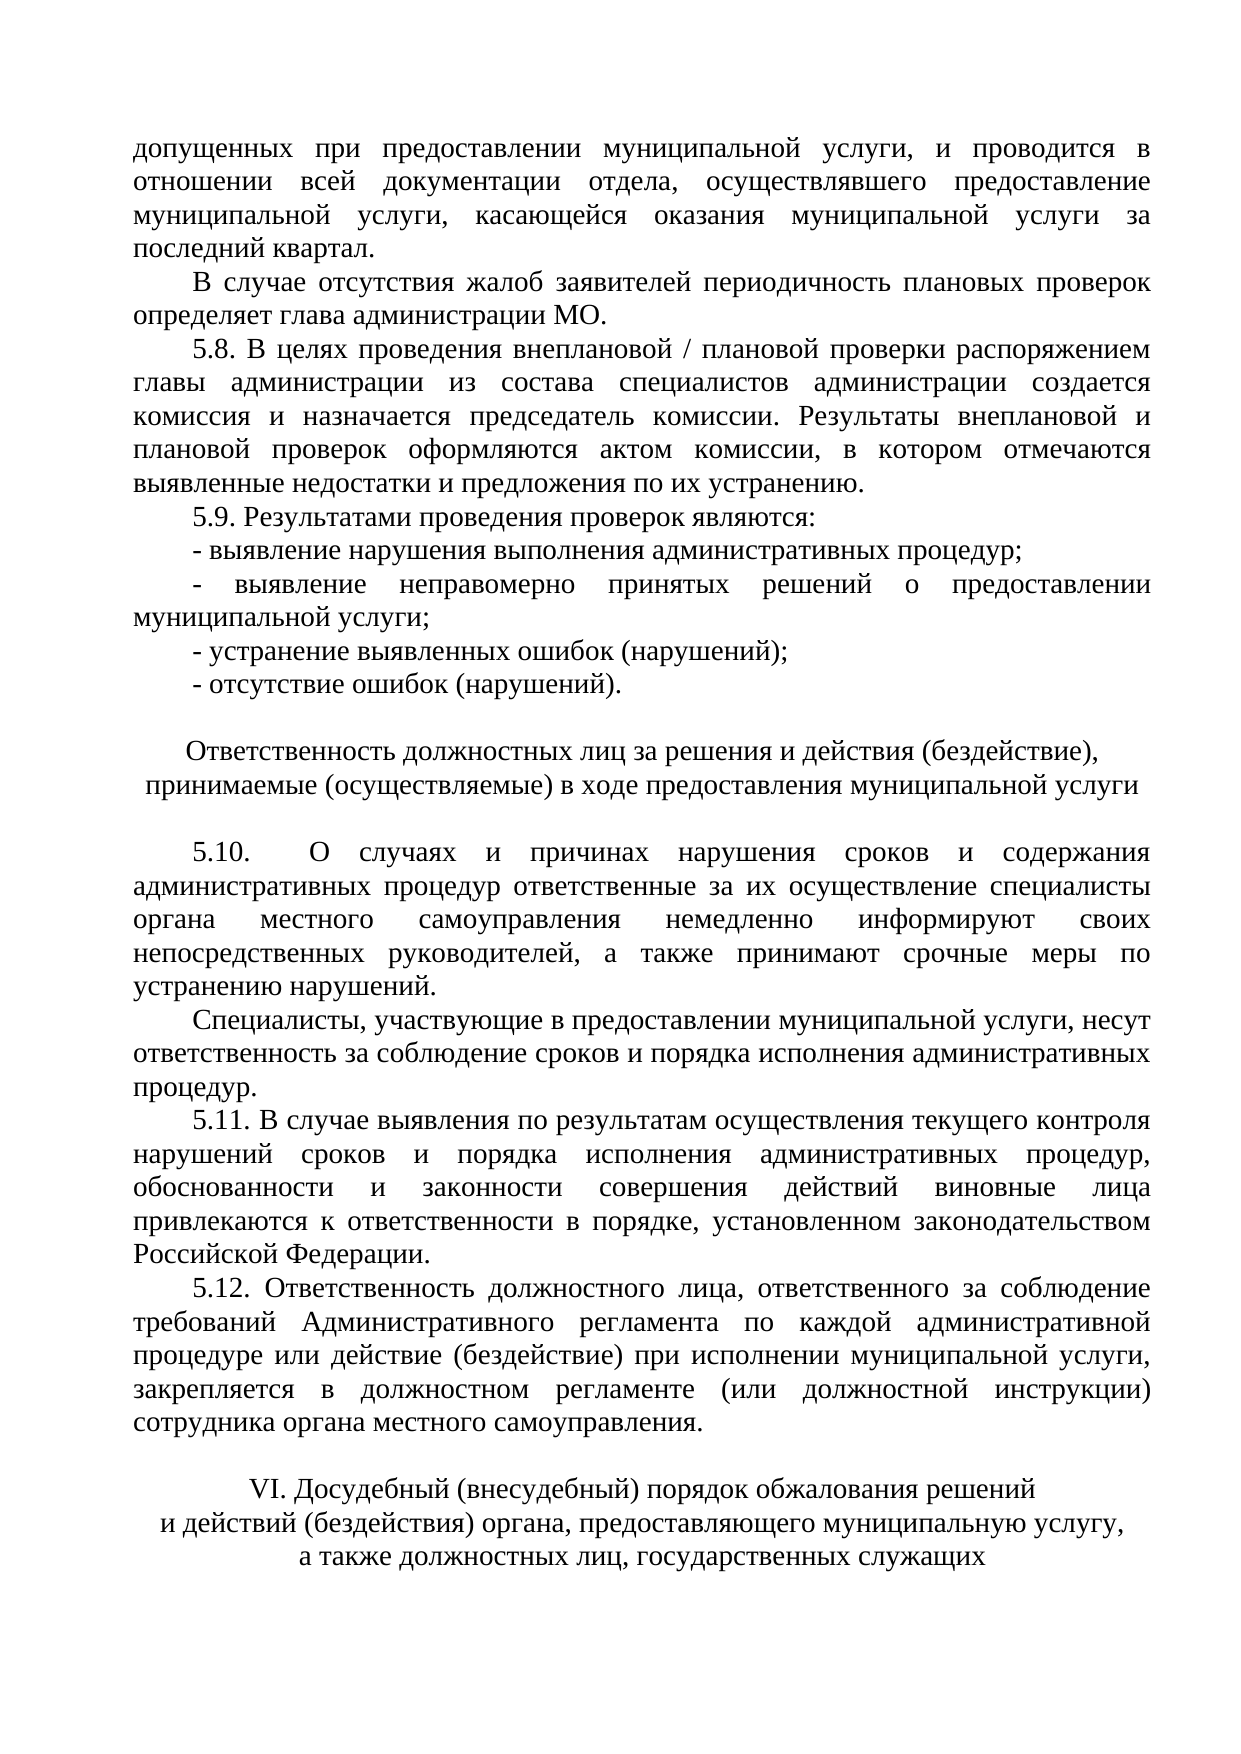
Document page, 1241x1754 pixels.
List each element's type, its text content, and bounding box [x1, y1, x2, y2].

text В случае отсутствия жалоб заявителей периодичность плановых проверок определяет глава администрации МО. [133, 264, 1152, 331]
text 5.12. Ответственность должностного лица, ответственного за соблюдение требований Административного регламента по каждой административной процедуре или действие (бездействие) при исполнении муниципальной услуги, закрепляется в должностном регламенте (или должностной инструкции) сотрудника органа местного самоуправления. [133, 1270, 1152, 1438]
text а также должностных лиц, государственных служащих [133, 1538, 1152, 1572]
text - выявление нарушения выполнения административных процедур; [133, 532, 1152, 566]
text 5.8. В целях проведения внеплановой / плановой проверки распоряжением главы администрации из состава специалистов администрации создается комиссия и назначается председатель комиссии. Результаты внеплановой и плановой проверок оформляются актом комиссии, в котором отмечаются выявленные недостатки и предложения по их устранению. [133, 331, 1152, 499]
text - отсутствие ошибок (нарушений). [133, 666, 1152, 700]
text - устранение выявленных ошибок (нарушений); [133, 633, 1152, 666]
text 5.9. Результатами проведения проверок являются: [133, 499, 1152, 532]
text - выявление неправомерно принятых решений о предоставлении муниципальной услуги; [133, 566, 1152, 633]
text 5.11. В случае выявления по результатам осуществления текущего контроля нарушений сроков и порядка исполнения административных процедур, обоснованности и законности совершения действий виновные лица привлекаются к ответственности в порядке, установленном законодательством Российской Федерации. [133, 1102, 1152, 1270]
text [133, 130, 1152, 264]
text Специалисты, участвующие в предоставлении муниципальной услуги, несут ответственность за соблюдение сроков и порядка исполнения административных процедур. [133, 1002, 1152, 1102]
text VI. Досудебный (внесудебный) порядок обжалования решений [133, 1471, 1152, 1505]
text 5.10. О случаях и причинах нарушения сроков и содержания административных процедур ответственные за их осуществление специалисты органа местного самоуправления немедленно информируют своих непосредственных руководителей, а также принимают срочные меры по устранению нарушений. [133, 834, 1152, 1002]
text и действий (бездействия) органа, предоставляющего муниципальную услугу, [133, 1505, 1152, 1538]
text Ответственность должностных лиц за решения и действия (бездействие), принимаемые (осуществляемые) в ходе предоставления муниципальной услуги [133, 733, 1152, 801]
